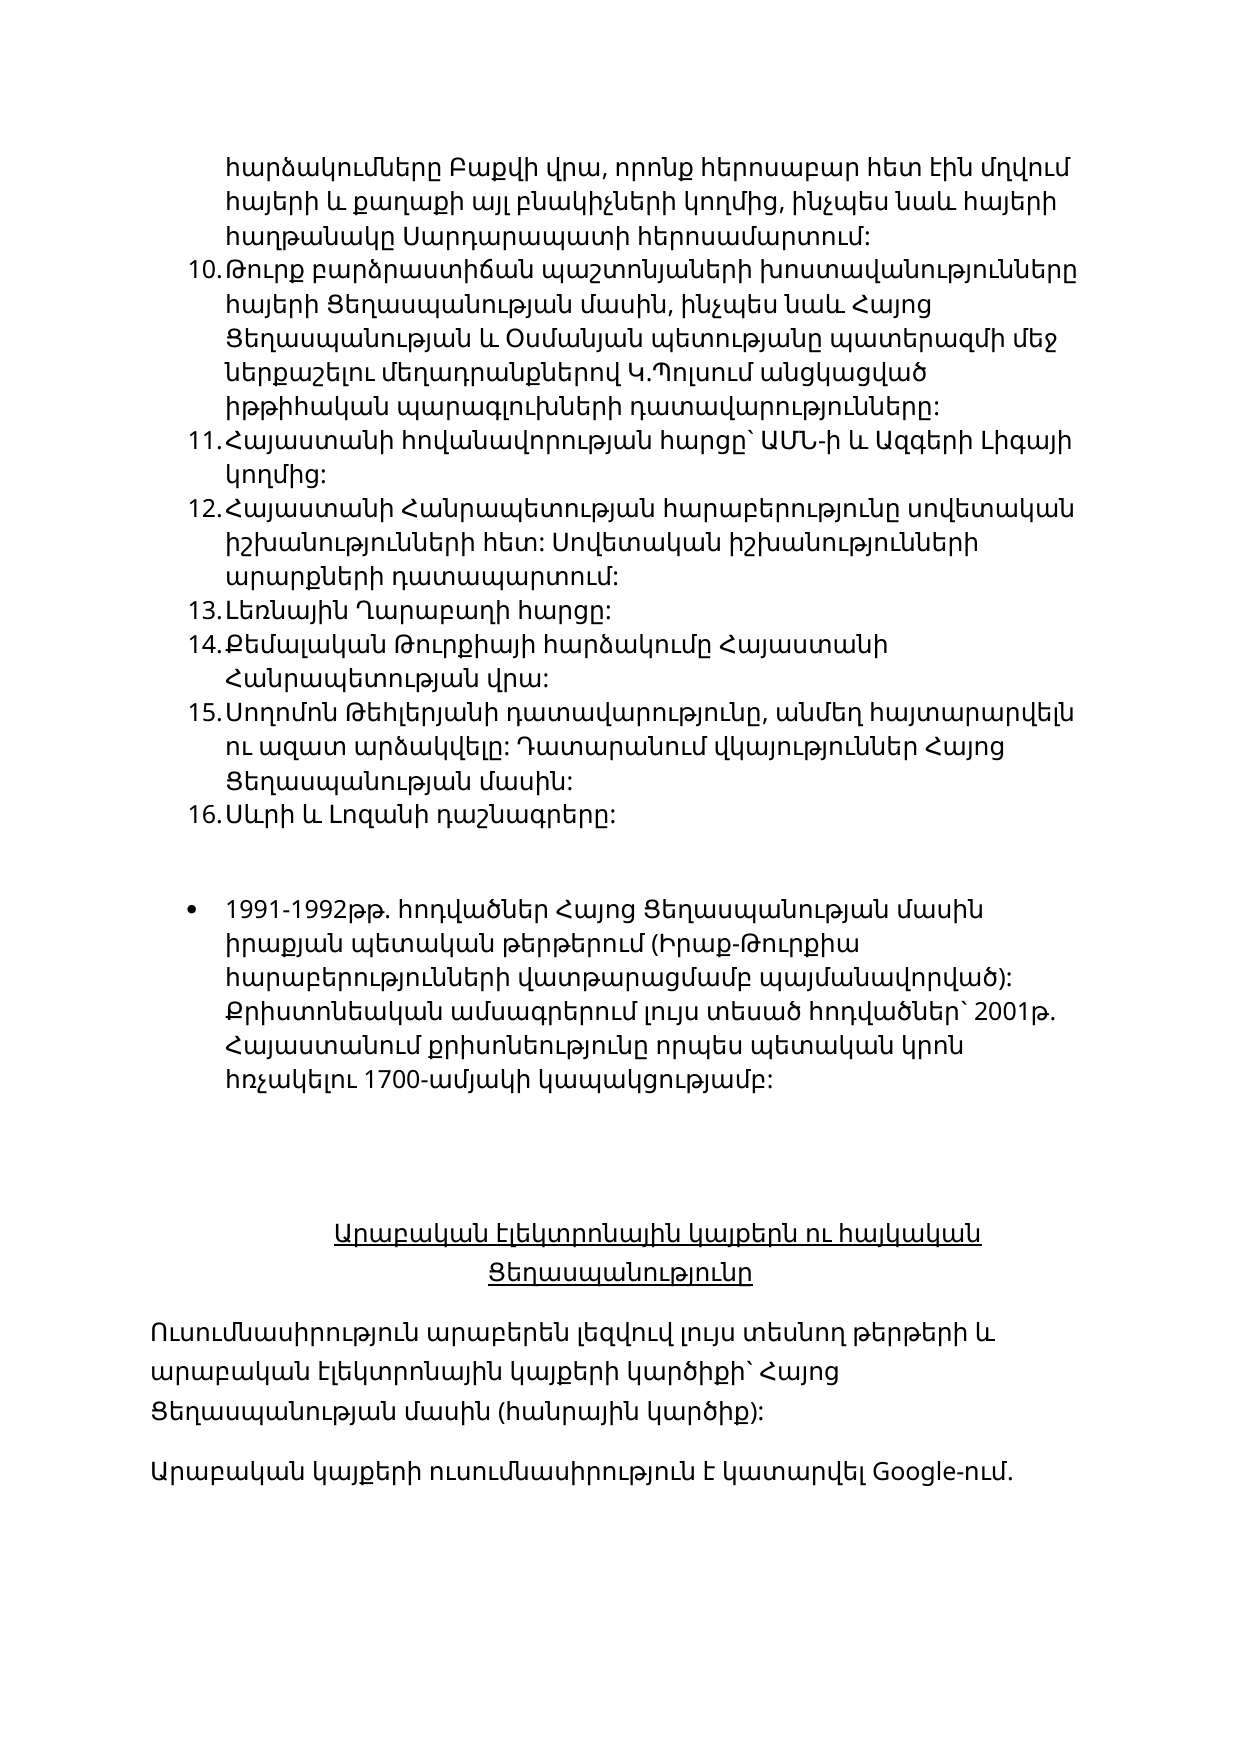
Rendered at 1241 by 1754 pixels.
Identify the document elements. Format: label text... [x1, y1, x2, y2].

text Ուսումնասիրություն արաբերեն լեզվուվ լույս տեսնող թերթերի և արաբական էլեկտրոնային կայքերի կարծիքի` Հայոց Ցեղասպանության մասին (հանրային կարծիք): [150, 1315, 1090, 1427]
list Քեմալական Թուրքիայի հարձակումը Հայաստանի Հանրապետության վրա: [187, 627, 1090, 695]
list Հայաստանի Հանրապետության հարաբերությունը սովետական իշխանությունների հետ: Սովետական իշխանությունների արարքների դատապարտում: [187, 491, 1090, 593]
list Լեռնային Ղարաբաղի հարցը: [187, 593, 1090, 627]
list Թուրք բարձրաստիճան պաշտոնյաների խոստավանությունները հայերի Ցեղասպանության մասին, ինչպես նաև Հայոց Ցեղասպանության և Օսմանյան պետությանը պատերազմի մեջ ներքաշելու մեղադրանքներով Կ.Պոլսում անցկացված իթթիհական պարագլուխների դատավարությունները: [187, 252, 1090, 422]
list Սողոմոն Թեհլերյանի դատավարությունը, անմեղ հայտարարվելն ու ազատ արձակվելը: Դատարանում վկայություններ Հայոց Ցեղասպանության մասին: [187, 695, 1090, 797]
text Արաբական էլեկտրոնային կայքերն ու հայկական Ցեղասպանությունը [150, 1216, 1090, 1289]
list Սևրի և Լոզանի դաշնագրերը: [187, 797, 1090, 831]
text Արաբական կայքերի ուսումնասիրություն է կատարվել Google-ում. [150, 1453, 1090, 1487]
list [187, 150, 1090, 252]
list Հայաստանի հովանավորության հարցը` ԱՄՆ-ի և Ազգերի Լիգայի կողմից: [187, 422, 1090, 491]
list 1991-1992թթ. հոդվածներ Հայոց Ցեղասպանության մասին իրաքյան պետական թերթերում (Իրաք-Թուրքիա հարաբերությունների վատթարացմամբ պայմանավորված): Քրիստոնեական ամսագրերում լույս տեսած հոդվածներ` 2001թ. Հայաստանում քրիսոնեությունը որպես պետական կրոն հռչակելու 1700-ամյակի կապակցությամբ: [187, 891, 1090, 1096]
